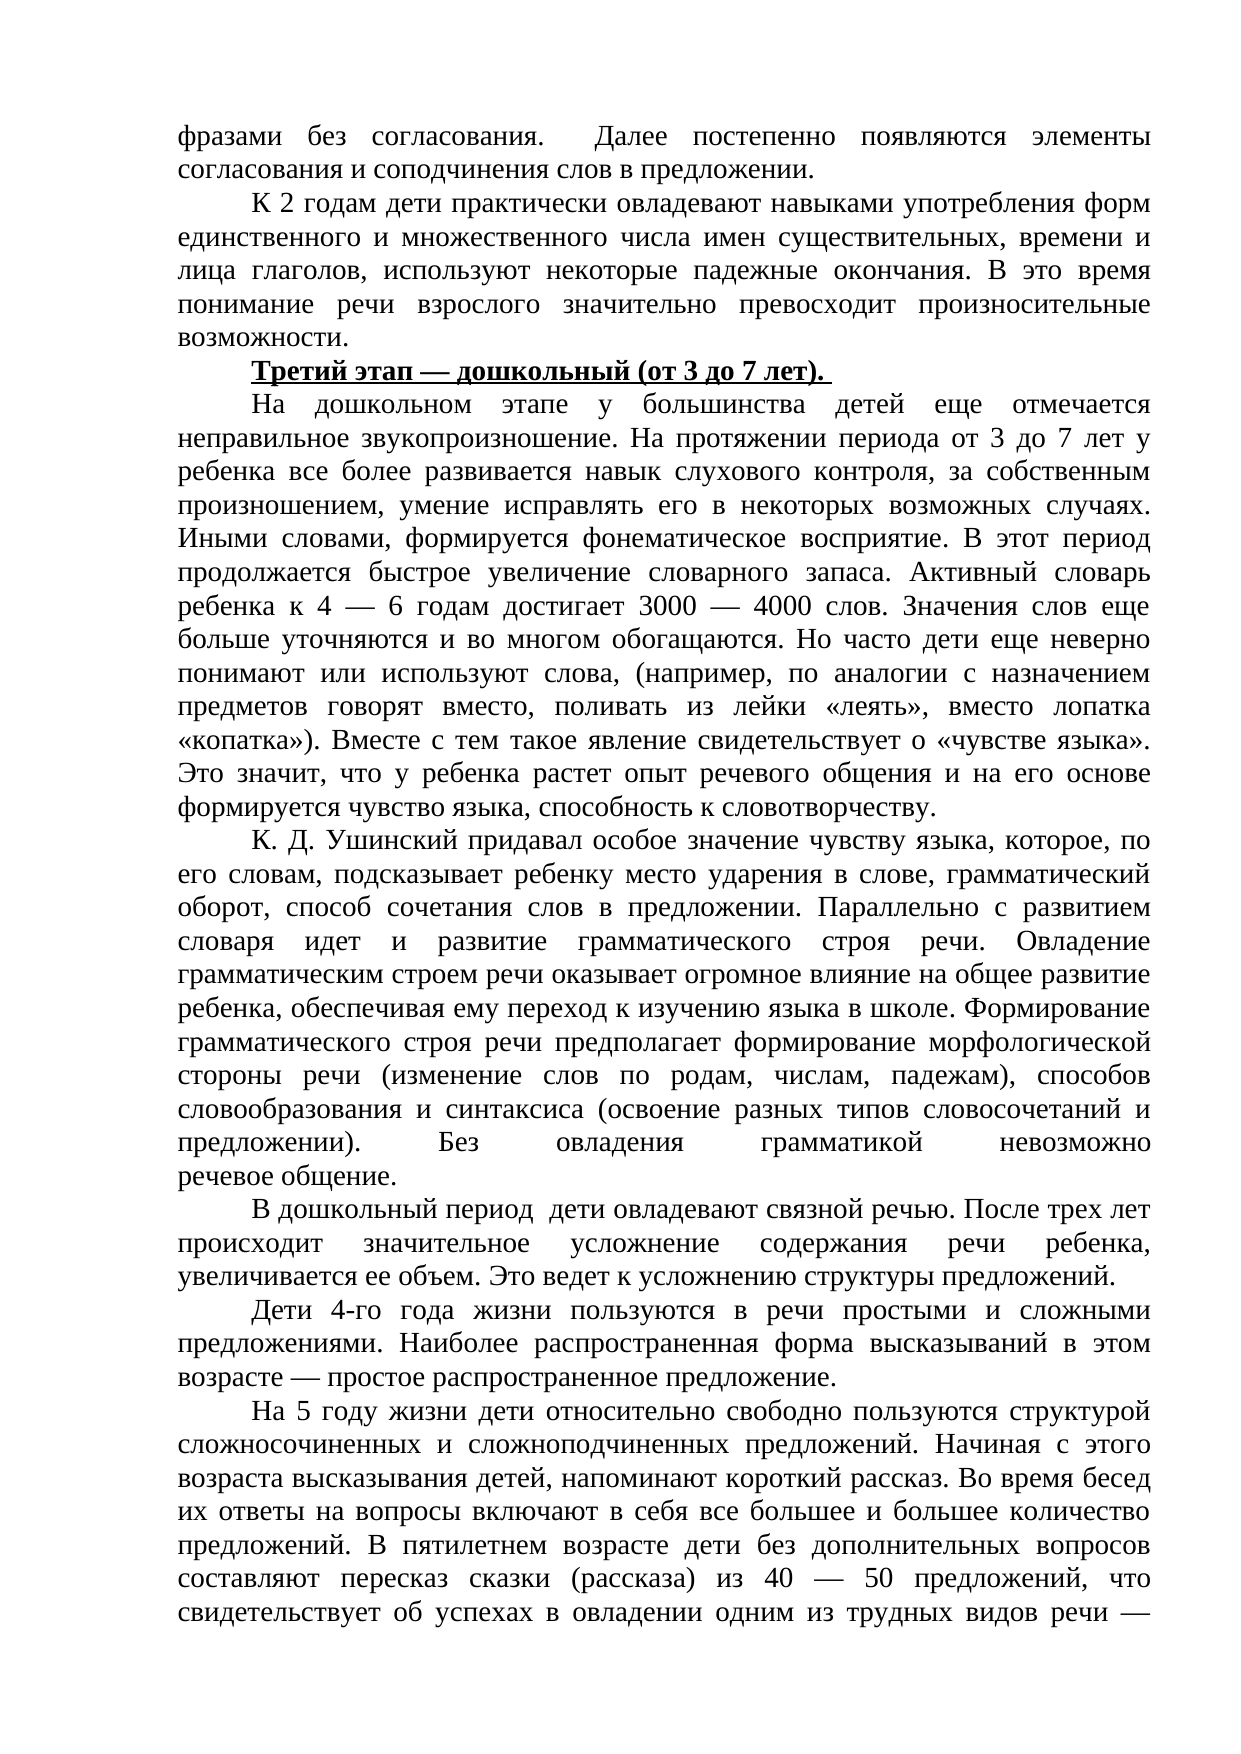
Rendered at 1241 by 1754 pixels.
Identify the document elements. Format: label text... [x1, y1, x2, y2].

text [177, 1393, 1152, 1627]
text К. Д. Ушинский придавал особое значение чувству языка, которое, по его словам, подсказывает ребенку место ударения в слове, грамматический оборот, способ сочетания слов в предложении. Параллельно с развитием словаря идет и развитие грамматического строя речи. Овладение грамматическим строем речи оказывает огромное влияние на общее развитие ребенка, обеспечивая ему переход к изучению языка в школе. Формирование грамматического строя речи предполагает формирование морфологической стороны речи (изменение слов по родам, числам, падежам), способов словообразования и синтаксиса (освоение разных типов словосочетаний и предложении). Без овладения грамматикой невозможно речевое общение. [177, 822, 1152, 1191]
text В дошкольный период дети овладевают связной речью. После трех лет происходит значительное усложнение содержания речи ребенка, увеличивается ее объем. Это ведет к усложнению структуры предложений. [177, 1191, 1152, 1292]
text Дети 4-го года жизни пользуются в речи простыми и сложными предложениями. Наиболее распространенная форма высказываний в этом возрасте — простое распространенное предложение. [177, 1292, 1152, 1393]
text На дошкольном этапе у большинства детей еще отмечается неправильное звукопроизношение. На протяжении периода от 3 до 7 лет у ребенка все более развивается навык слухового контроля, за собственным произношением, умение исправлять его в некоторых возможных случаях. Иными словами, формируется фонематическое восприятие. В этот период продолжается быстрое увеличение словарного запаса. Активный словарь ребенка к 4 — 6 годам достигает 3000 — 4000 слов. Значения слов еще больше уточняются и во многом обогащаются. Но часто дети еще неверно понимают или используют слова, (например, по аналогии с назначением предметов говорят вместо, поливать из лейки «леять», вместо лопатка «копатка»). Вместе с тем такое явление свидетельствует о «чувстве языка». Это значит, что у ребенка растет опыт речевого общения и на его основе формируется чувство языка, способность к словотворчеству. [177, 386, 1152, 822]
text К 2 годам дети практически овладевают навыками употребления форм единственного и множественного числа имен существительных, времени и лица глаголов, используют некоторые падежные окончания. В это время понимание речи взрослого значительно превосходит произносительные возможности. [177, 185, 1152, 353]
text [177, 118, 1152, 185]
text Третий этап — дошкольный (от 3 до 7 лет). [177, 353, 1152, 386]
